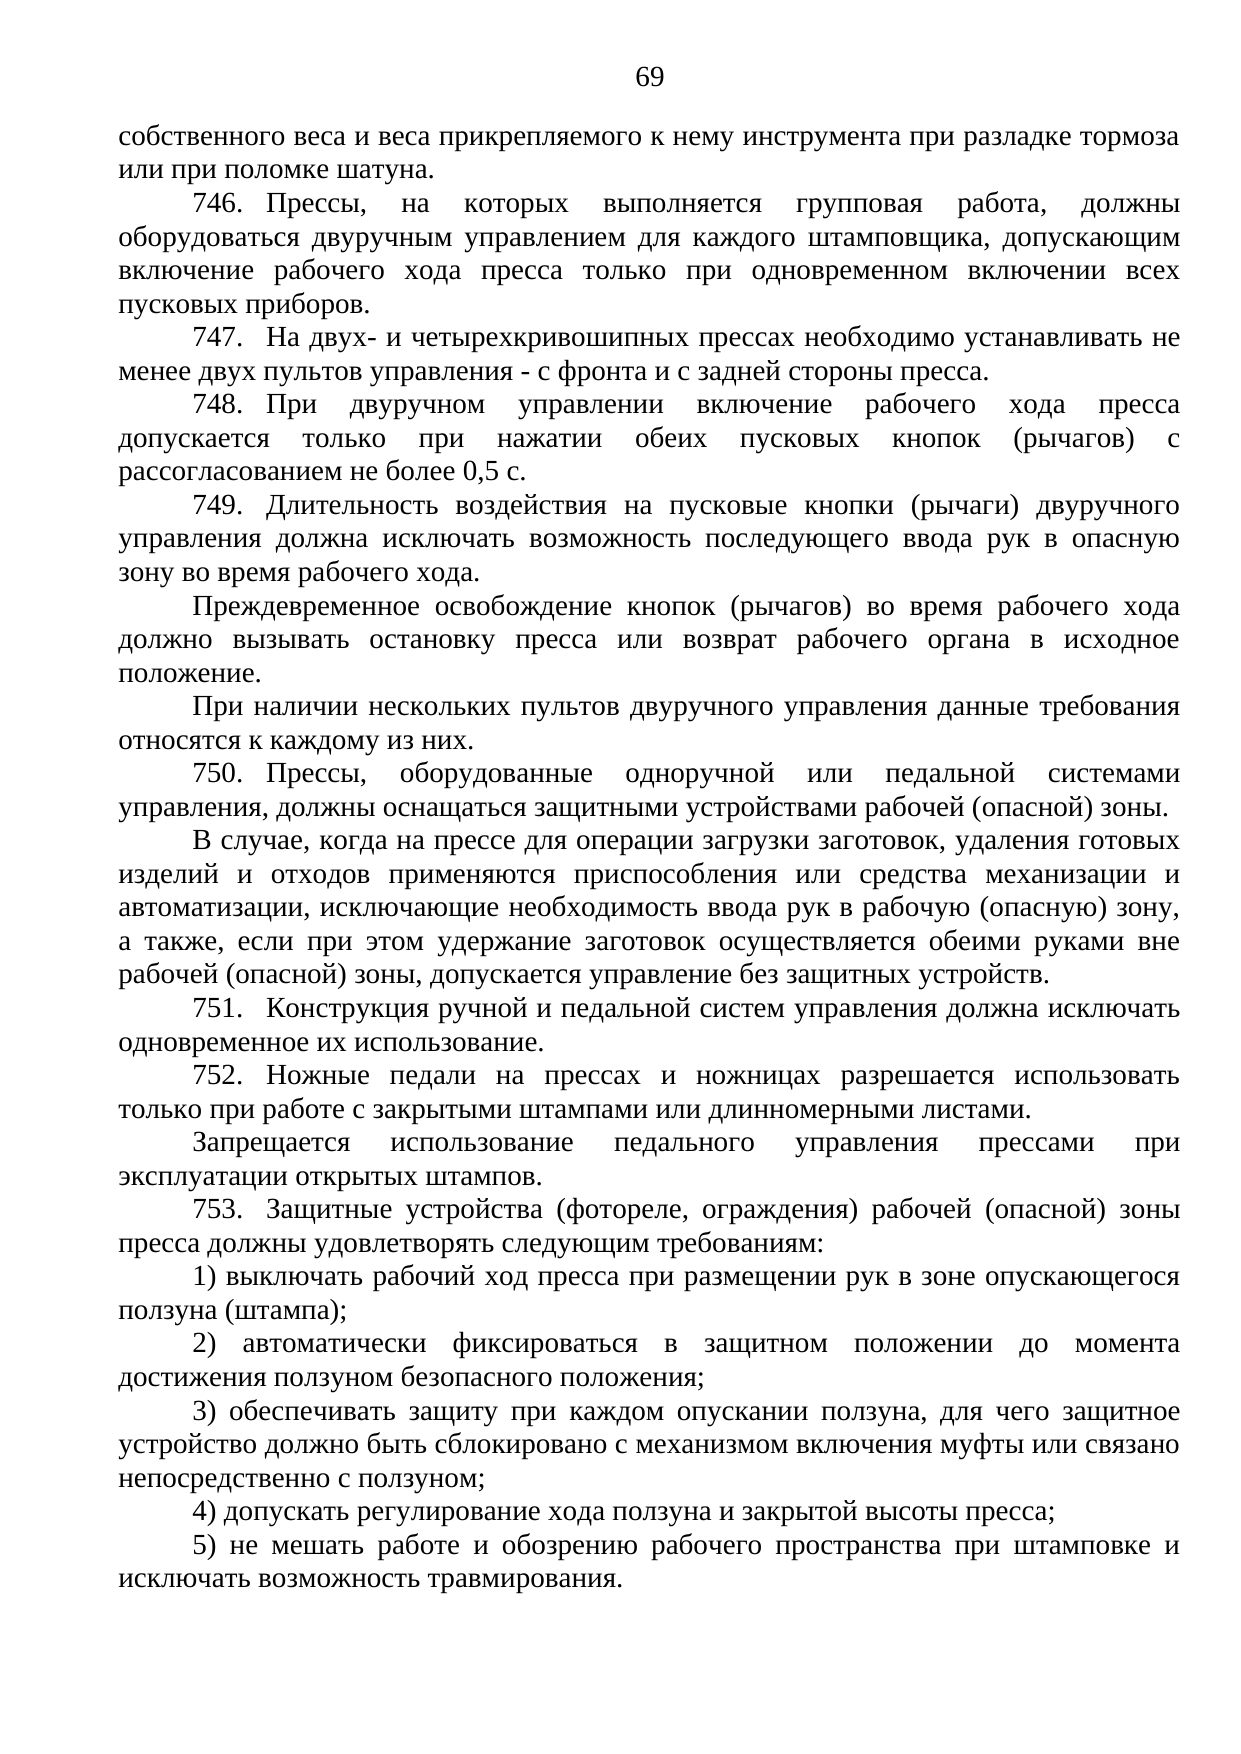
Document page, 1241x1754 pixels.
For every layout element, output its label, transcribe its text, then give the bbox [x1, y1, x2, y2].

text 4) допускать регулирование хода ползуна и закрытой высоты пресса; [118, 1493, 1181, 1527]
text Преждевременное освобождение кнопок (рычагов) во время рабочего хода должно вызывать остановку пресса или возврат рабочего органа в исходное положение. [118, 588, 1181, 688]
list Конструкция ручной и педальной систем управления должна исключать одновременное их использование. [118, 990, 1181, 1057]
text 2) автоматически фиксироваться в защитном положении до момента достижения ползуном безопасного положения; [118, 1326, 1181, 1393]
list Защитные устройства (фотореле, ограждения) рабочей (опасной) зоны пресса должны удовлетворять следующим требованиям: [118, 1191, 1181, 1258]
list Длительность воздействия на пусковые кнопки (рычаги) двуручного управления должна исключать возможность последующего ввода рук в опасную зону во время рабочего хода. [118, 487, 1181, 588]
text 5) не мешать работе и обозрению рабочего пространства при штамповке и исключать возможность травмирования. [118, 1527, 1181, 1594]
list Запрещается использование педального управления прессами при эксплуатации открытых штампов. [118, 1124, 1181, 1191]
text 3) обеспечивать защиту при каждом опускании ползуна, для чего защитное устройство должно быть сблокировано с механизмом включения муфты или связано непосредственно с ползуном; [118, 1393, 1181, 1493]
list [118, 118, 1181, 185]
list При двуручном управлении включение рабочего хода пресса допускается только при нажатии обеих пусковых кнопок (рычагов) с рассогласованием не более 0,5 с. [118, 386, 1181, 487]
list Прессы, на которых выполняется групповая работа, должны оборудоваться двуручным управлением для каждого штамповщика, допускающим включение рабочего хода пресса только при одновременном включении всех пусковых приборов. [118, 185, 1181, 319]
list Ножные педали на прессах и ножницах разрешается использовать только при работе с закрытыми штампами или длинномерными листами. [118, 1057, 1181, 1124]
list В случае, когда на прессе для операции загрузки заготовок, удаления готовых изделий и отходов применяются приспособления или средства механизации и автоматизации, исключающие необходимость ввода рук в рабочую (опасную) зону, а также, если при этом удержание заготовок осуществляется обеими руками вне рабочей (опасной) зоны, допускается управление без защитных устройств. [118, 822, 1181, 990]
text 1) выключать рабочий ход пресса при размещении рук в зоне опускающегося ползуна (штампа); [118, 1258, 1181, 1326]
list На двух- и четырехкривошипных прессах необходимо устанавливать не менее двух пультов управления - с фронта и с задней стороны пресса. [118, 319, 1181, 386]
text При наличии нескольких пультов двуручного управления данные требования относятся к каждому из них. [118, 688, 1181, 755]
list Прессы, оборудованные одноручной или педальной системами управления, должны оснащаться защитными устройствами рабочей (опасной) зоны. [118, 755, 1181, 822]
